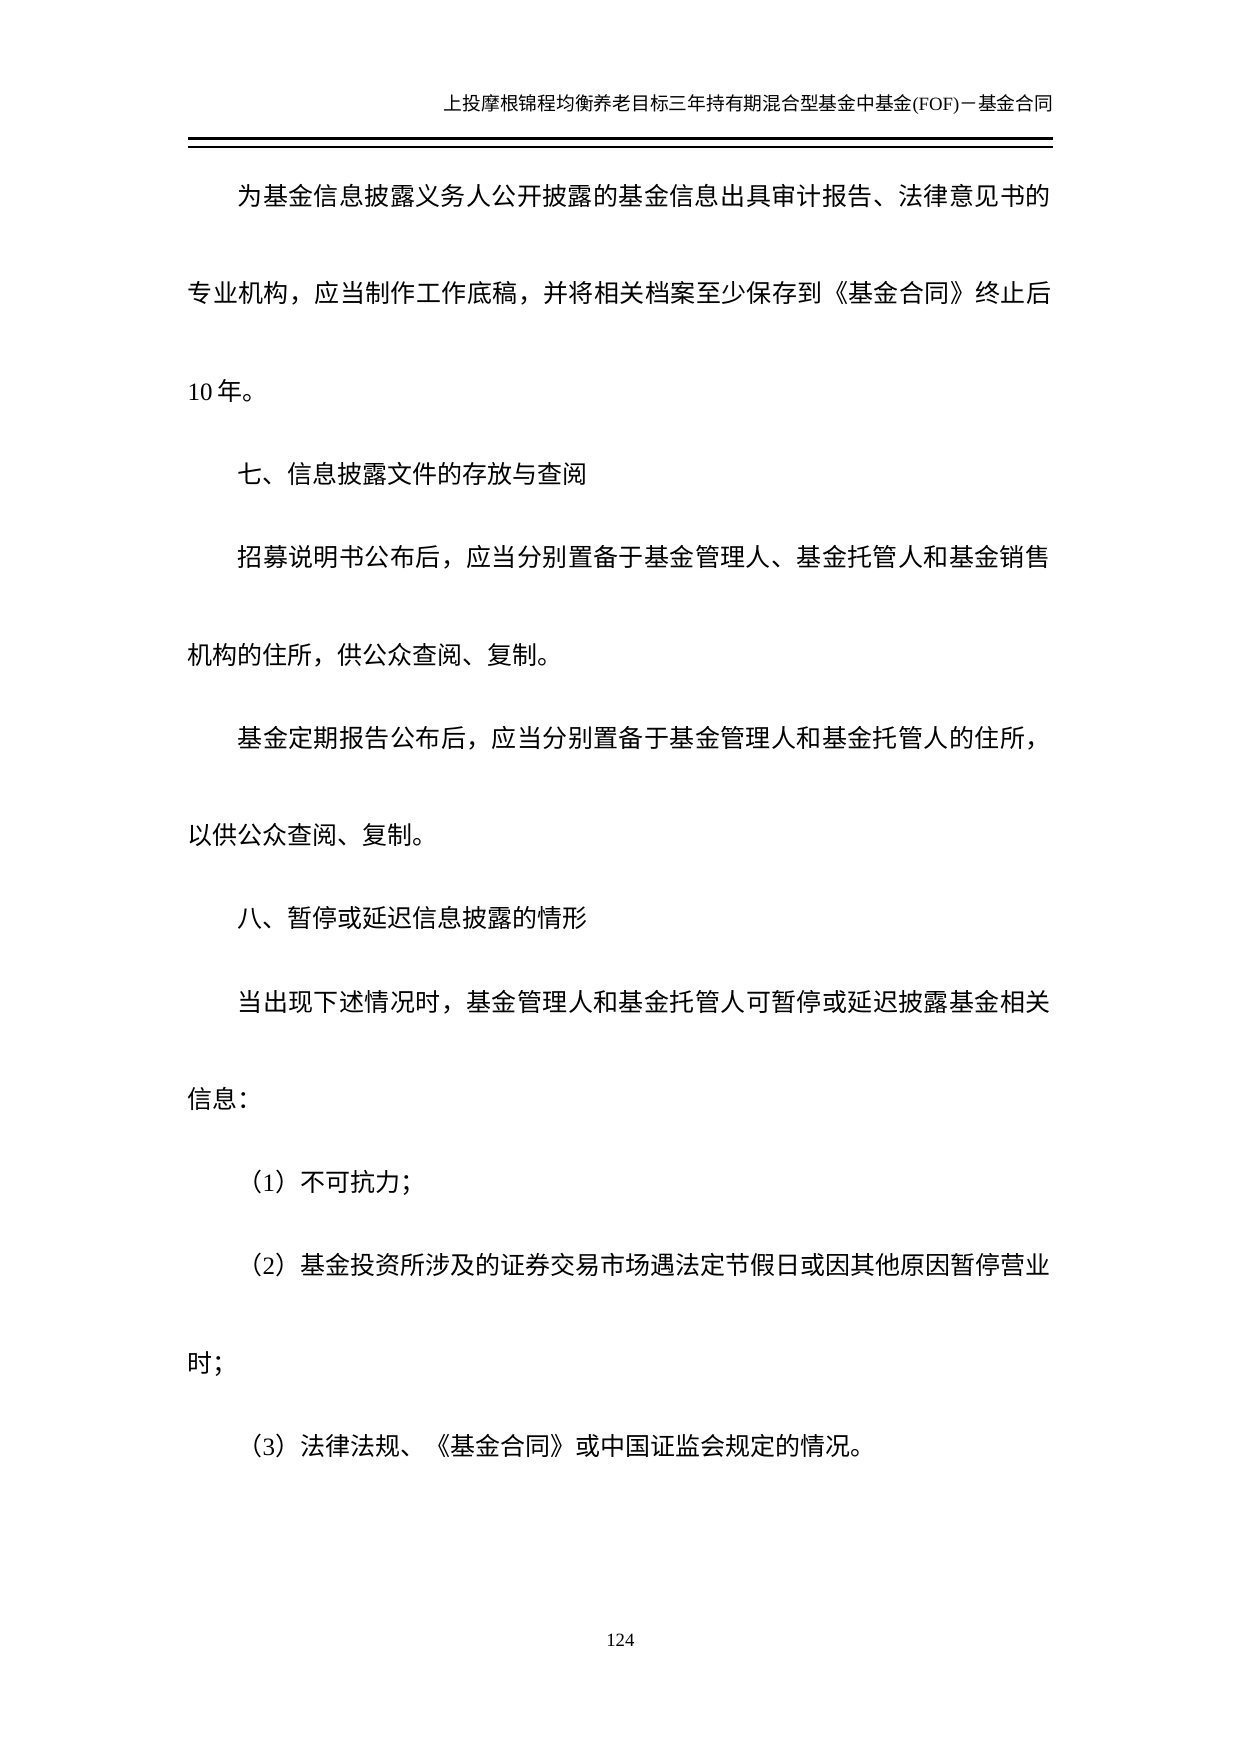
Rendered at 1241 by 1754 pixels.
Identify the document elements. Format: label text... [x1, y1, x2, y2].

text （3）法律法规、《基金合同》或中国证监会规定的情况。 [187, 1412, 1053, 1477]
text （2）基金投资所涉及的证券交易市场遇法定节假日或因其他原因暂停营业时； [187, 1231, 1053, 1394]
text 基金定期报告公布后，应当分别置备于基金管理人和基金托管人的住所，以供公众查阅、复制。 [187, 704, 1053, 866]
text （1）不可抗力； [187, 1148, 1053, 1213]
text 七、信息披露文件的存放与查阅 [187, 440, 1053, 505]
text 招募说明书公布后，应当分别置备于基金管理人、基金托管人和基金销售机构的住所，供公众查阅、复制。 [187, 523, 1053, 686]
text 为基金信息披露义务人公开披露的基金信息出具审计报告、法律意见书的专业机构，应当制作工作底稿，并将相关档案至少保存到《基金合同》终止后10年。 [187, 162, 1053, 422]
text 八、暂停或延迟信息披露的情形 [187, 884, 1053, 949]
text 当出现下述情况时，基金管理人和基金托管人可暂停或延迟披露基金相关信息： [187, 968, 1053, 1130]
